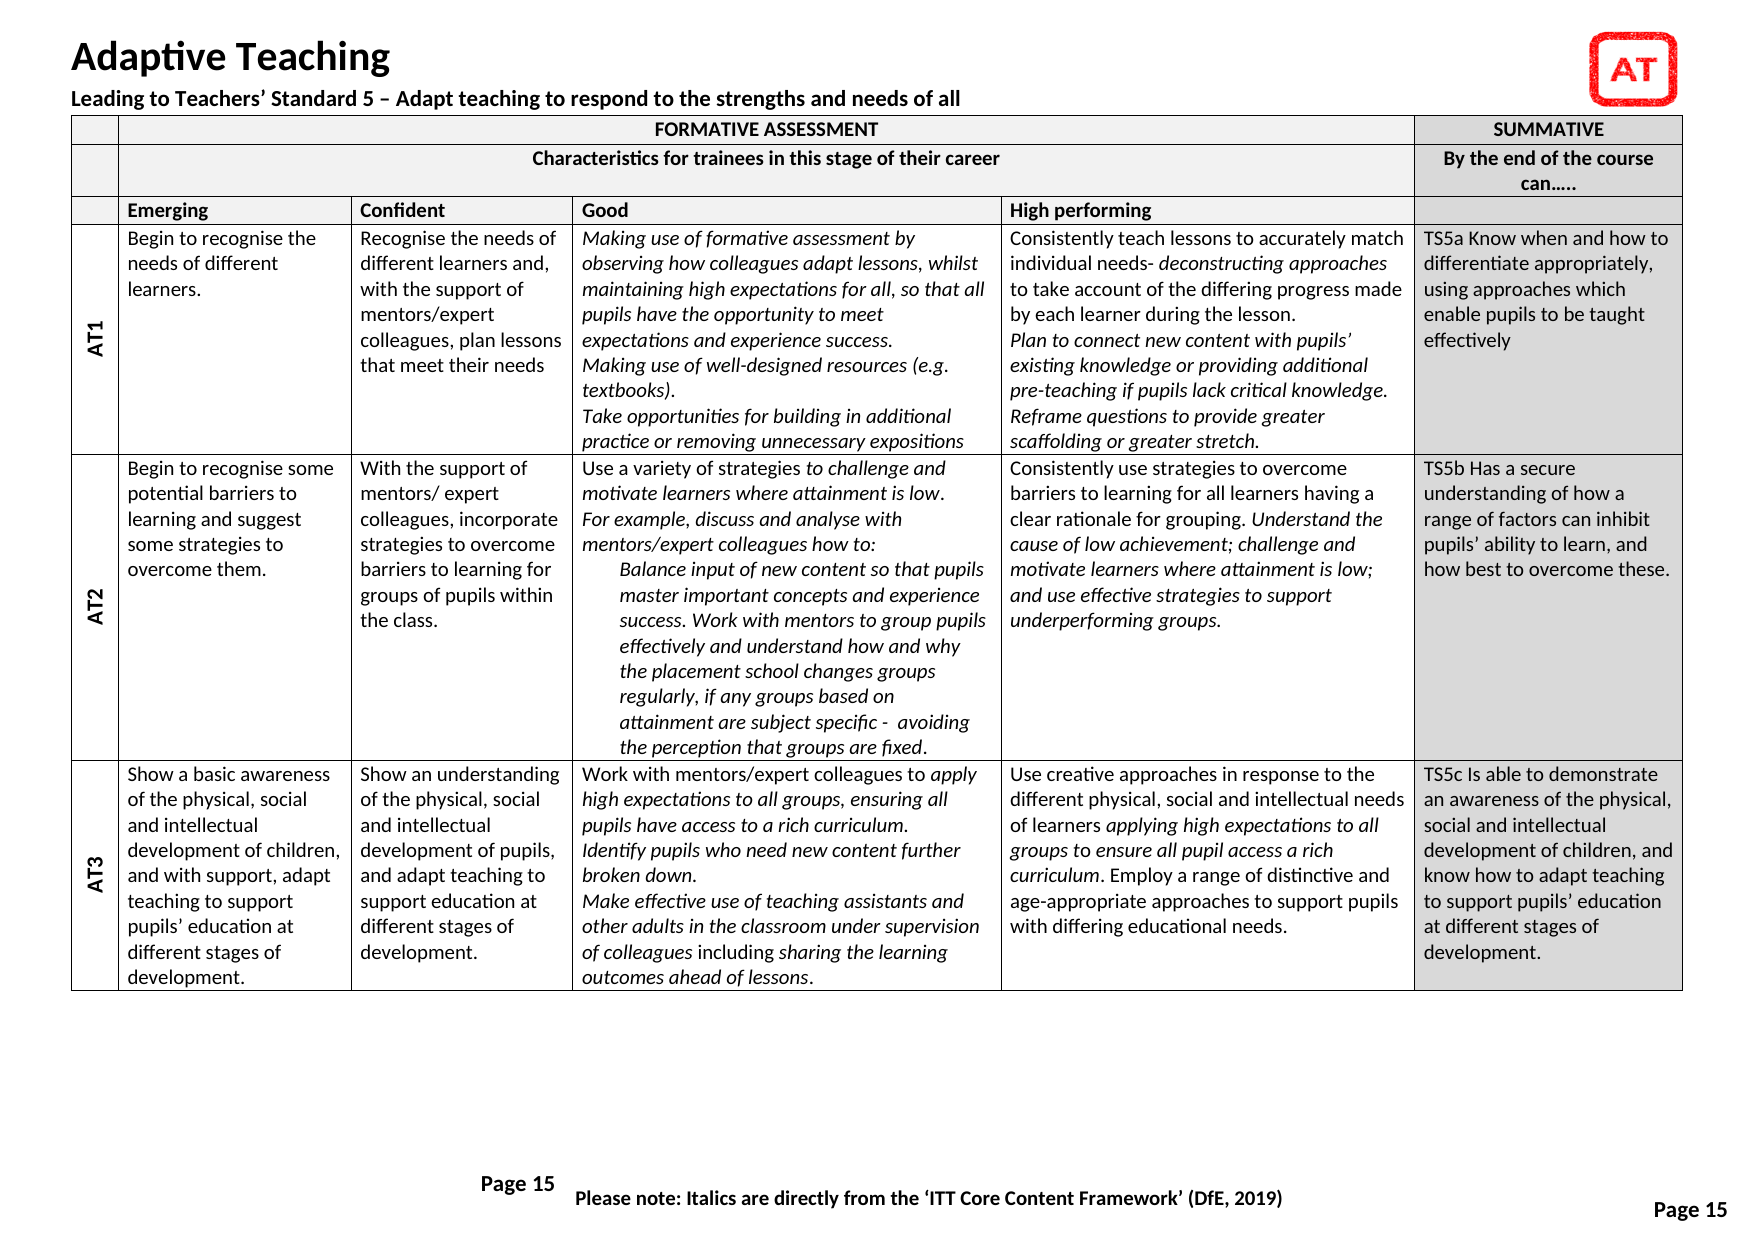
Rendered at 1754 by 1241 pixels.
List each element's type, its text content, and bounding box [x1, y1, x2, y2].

table_header SUMMATIVE [1415, 116, 1682, 144]
table_cell Use creative approaches in response to the different physical, social and intellectual needs of learners applying high expectations to all groups to ensure all pupil access a rich curriculum. Employ a range of distinctive and age-appropriate approaches to support pupils with differing educational needs. [1002, 761, 1414, 990]
table_cell TS5c Is able to demonstrate an awareness of the physical, social and intellectual development of children, and know how to adapt teaching to support pupils’ education at different stages of development. [1415, 761, 1682, 990]
table_cell Good [573, 197, 1001, 224]
table_cell AT2 [72, 455, 118, 760]
table_cell Begin to recognise some potential barriers to learning and suggest some strategies to overcome them. [119, 455, 351, 760]
table_cell Confident [352, 197, 572, 224]
text Leading to Teachers’ Standard 5 – Adapt teaching to respond to the strengths and needs of all [71, 84, 1683, 112]
table_cell Use a variety of strategies to challenge and motivate learners where attainment is low. For example, discuss and analyse with mentors/expert colleagues how to: Balance input of new content so that pupils master important concepts and experience success. Work with mentors to group pupils effectively and understand how and why the placement school changes groups regularly, if any groups based on attainment are subject specific - avoiding the perception that groups are fixed. [573, 455, 1001, 760]
table_cell Making use of formative assessment by observing how colleagues adapt lessons, whilst maintaining high expectations for all, so that all pupils have the opportunity to meet expectations and experience success. Making use of well-designed resources (e.g. textbooks). Take opportunities for building in additional practice or removing unnecessary expositions [573, 225, 1001, 454]
table_cell Emerging [119, 197, 351, 224]
table_cell AT3 [72, 761, 118, 990]
table_header [72, 116, 118, 144]
table_cell Begin to recognise the needs of different learners. [119, 225, 351, 454]
table_cell AT1 [72, 225, 118, 454]
text Adaptive Teaching [71, 29, 1586, 80]
table_cell Show a basic awareness of the physical, social and intellectual development of children, and with support, adapt teaching to support pupils’ education at different stages of development. [119, 761, 351, 990]
table_cell Work with mentors/expert colleagues to apply high expectations to all groups, ensuring all pupils have access to a rich curriculum. Identify pupils who need new content further broken down. Make effective use of teaching assistants and other adults in the classroom under supervision of colleagues including sharing the learning outcomes ahead of lessons. [573, 761, 1001, 990]
table_cell TS5b Has a secure understanding of how a range of factors can inhibit pupils’ ability to learn, and how best to overcome these. [1415, 455, 1682, 760]
table_cell TS5a Know when and how to differentiate appropriately, using approaches which enable pupils to be taught effectively [1415, 225, 1682, 454]
table_cell [72, 145, 118, 196]
table_cell [1415, 197, 1682, 224]
table_cell Recognise the needs of different learners and, with the support of mentors/expert colleagues, plan lessons that meet their needs [352, 225, 572, 454]
table_cell By the end of the course can….. [1415, 145, 1682, 196]
table_cell With the support of mentors/ expert colleagues, incorporate strategies to overcome barriers to learning for groups of pupils within the class. [352, 455, 572, 760]
table_cell High performing [1002, 197, 1414, 224]
picture [1586, 29, 1677, 104]
table_cell Consistently use strategies to overcome barriers to learning for all learners having a clear rationale for grouping. Understand the cause of low achievement; challenge and motivate learners where attainment is low; and use effective strategies to support underperforming groups. [1002, 455, 1414, 760]
table_header FORMATIVE ASSESSMENT [119, 116, 1414, 144]
table_cell Show an understanding of the physical, social and intellectual development of pupils, and adapt teaching to support education at different stages of development. [352, 761, 572, 990]
table_cell Consistently teach lessons to accurately match individual needs- deconstructing approaches to take account of the differing progress made by each learner during the lesson. Plan to connect new content with pupils’ existing knowledge or providing additional pre-teaching if pupils lack critical knowledge. Reframe questions to provide greater scaffolding or greater stretch. [1002, 225, 1414, 454]
table_cell [72, 197, 118, 224]
table_cell Characteristics for trainees in this stage of their career [119, 145, 1414, 196]
